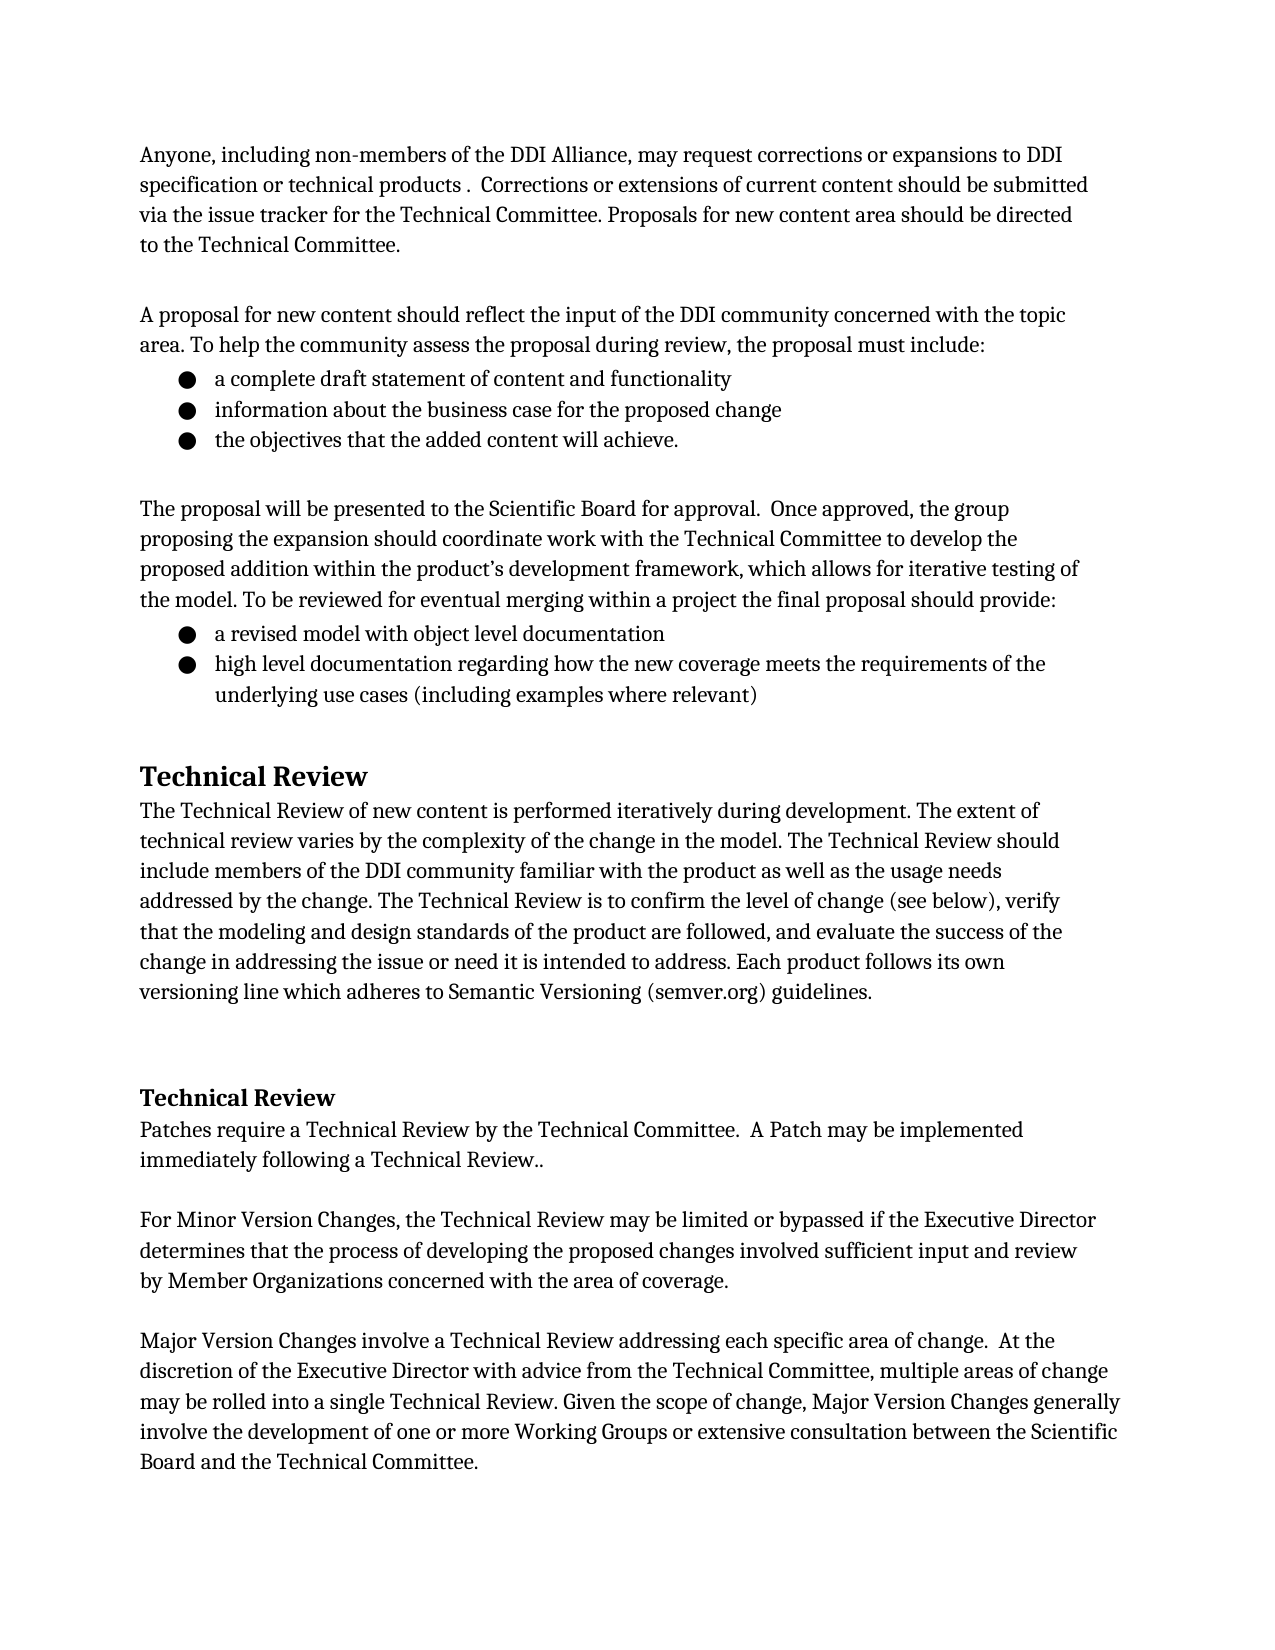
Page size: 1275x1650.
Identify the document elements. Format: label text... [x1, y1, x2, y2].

text The Technical Review of new content is performed iteratively during development. The extent of technical review varies by the complexity of the change in the model. The Technical Review should include members of the DDI community familiar with the product as well as the usage needs addressed by the change. The Technical Review is to confirm the level of change (see below), verify that the modeling and design standards of the product are followed, and evaluate the success of the change in addressing the issue or need it is intended to address. Each product follows its own versioning line which adheres to Semantic Versioning (semver.org) guidelines. [139, 798, 1095, 1005]
subtitle Technical Review [139, 1083, 1109, 1112]
text Major Version Changes involve a Technical Review addressing each specific area of change. At the discretion of the Executive Director with advice from the Technical Committee, multiple areas of change may be rolled into a single Technical Review. Given the scope of change, Major Version Changes generally involve the development of one or more Working Groups or extensive consultation between the Scientific Board and the Technical Committee. [139, 1328, 1122, 1475]
text Anyone, including non-members of the DDI Alliance, may request corrections or expansions to DDI specification or technical products . Corrections or extensions of current content should be submitted via the issue tracker for the Technical Committee. Proposals for new content area should be directed to the Technical Committee. [139, 142, 1095, 259]
list a complete draft statement of content and functionality [177, 366, 1095, 393]
text A proposal for new content should reflect the input of the DDI community concerned with the topic area. To help the community assess the proposal during review, the proposal must include: [139, 301, 1095, 358]
text Patches require a Technical Review by the Technical Committee. A Patch may be implemented immediately following a Technical Review.. [139, 1117, 1100, 1173]
list a revised model with object level documentation [177, 621, 1095, 647]
text For Minor Version Changes, the Technical Review may be limited or bypassed if the Executive Director determines that the process of developing the proposed changes involved sufficient input and review by Member Organizations concerned with the area of coverage. [139, 1207, 1100, 1294]
list the objectives that the added content will achieve. [177, 427, 1095, 453]
list information about the business case for the proposed change [177, 396, 1095, 423]
subtitle Technical Review [139, 760, 1137, 793]
list high level documentation regarding how the new coverage meets the requirements of the underlying use cases (including examples where relevant) [177, 651, 1095, 708]
text The proposal will be presented to the Scientific Board for approval. Once approved, the group proposing the expansion should coordinate work with the Technical Committee to develop the proposed addition within the product’s development framework, which allows for iterative testing of the model. To be reviewed for eventual merging within a project the final proposal should provide: [139, 496, 1095, 613]
